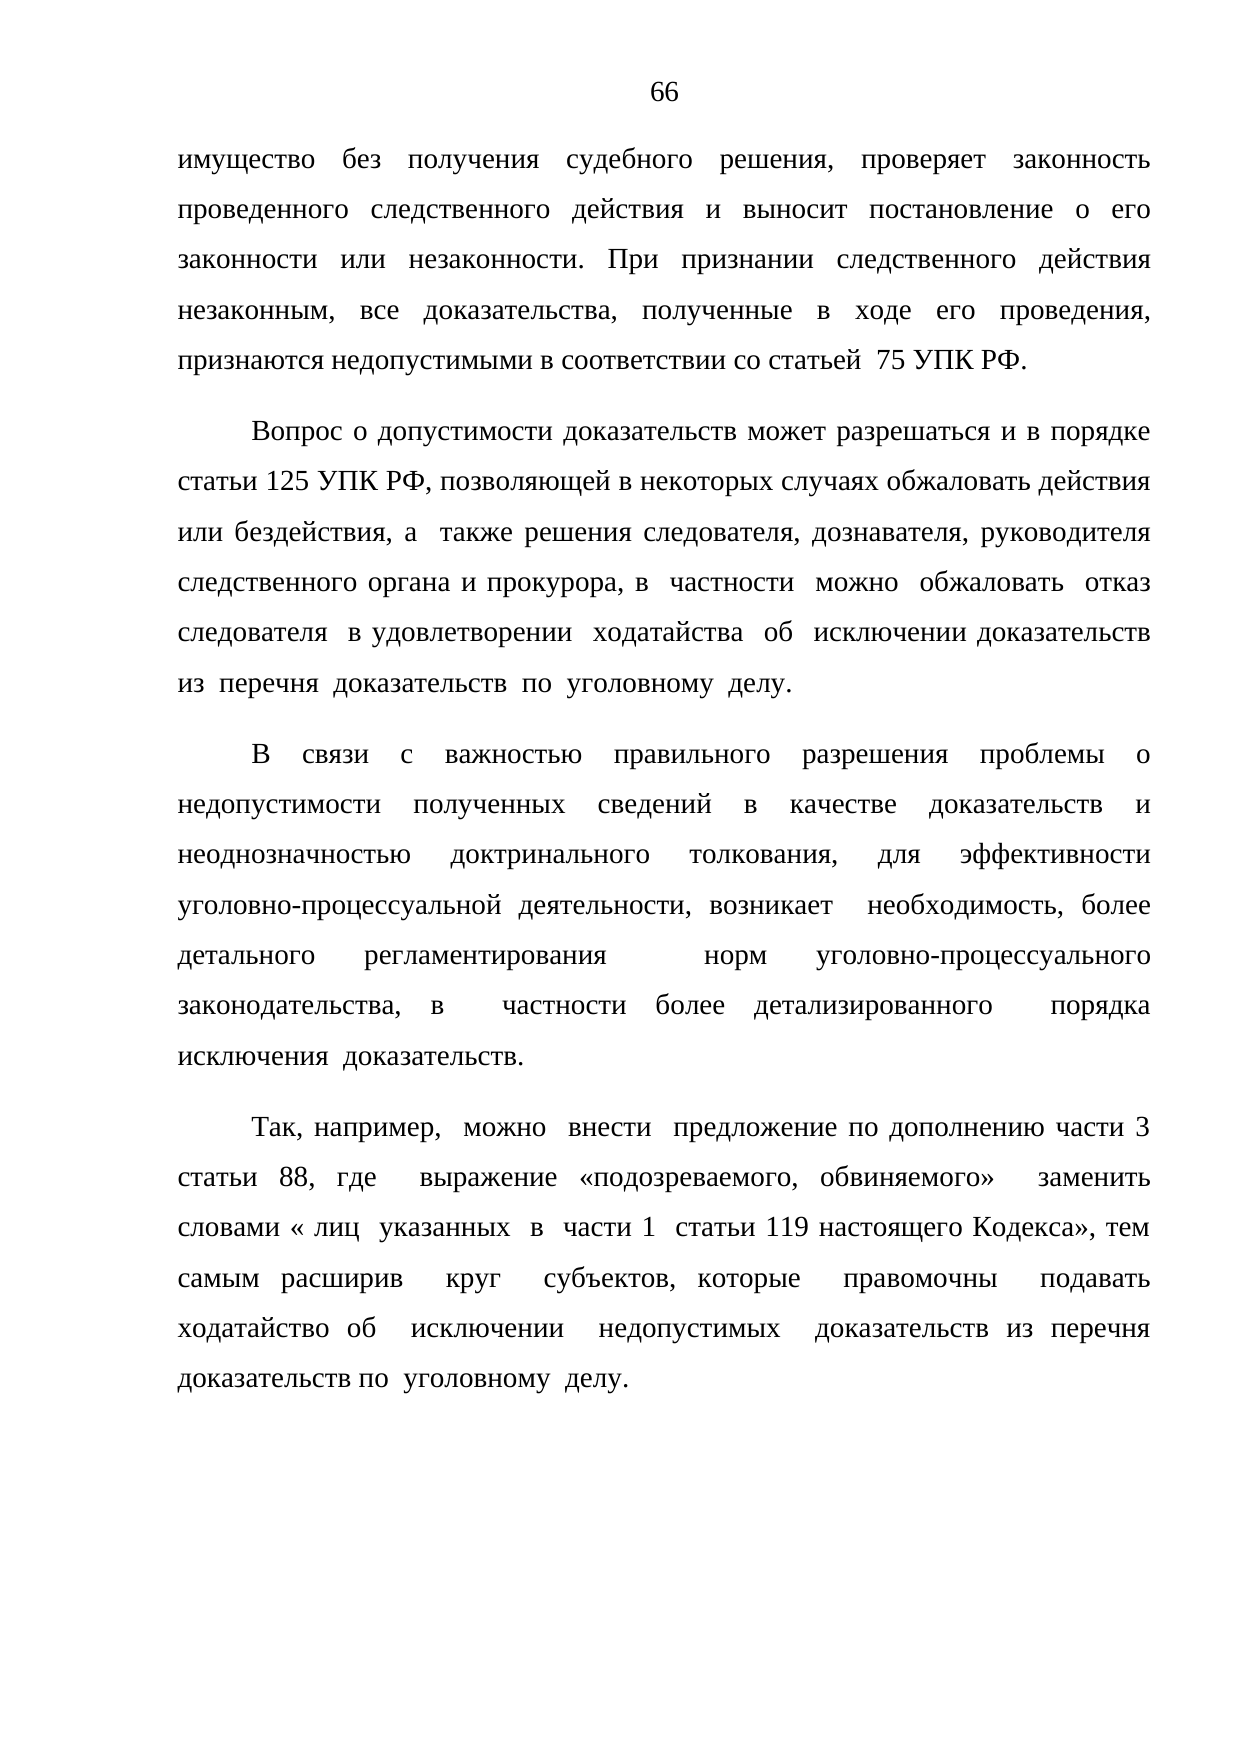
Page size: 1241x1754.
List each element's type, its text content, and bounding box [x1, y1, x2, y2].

text Так, например, можно внести предложение по дополнению части 3 статьи 88, где выражение «подозреваемого, обвиняемого» заменить словами « лиц указанных в части 1 статьи 119 настоящего Кодекса», тем самым расширив круг субъектов, которые правомочны подавать ходатайство об исключении недопустимых доказательств из перечня доказательств по уголовному делу. [177, 1109, 1152, 1394]
text Вопрос о допустимости доказательств может разрешаться и в порядке статьи 125 УПК РФ, позволяющей в некоторых случаях обжаловать действия или бездействия, а также решения следователя, дознавателя, руководителя следственного органа и прокурора, в частности можно обжаловать отказ следователя в удовлетворении ходатайства об исключении доказательств из перечня доказательств по уголовному делу. [177, 413, 1152, 698]
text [177, 141, 1152, 376]
text В связи с важностью правильного разрешения проблемы о недопустимости полученных сведений в качестве доказательств и неоднозначностью доктринального толкования, для эффективности уголовно-процессуальной деятельности, возникает необходимость, более детального регламентирования норм уголовно-процессуального законодательства, в частности более детализированного порядка исключения доказательств. [177, 736, 1152, 1071]
